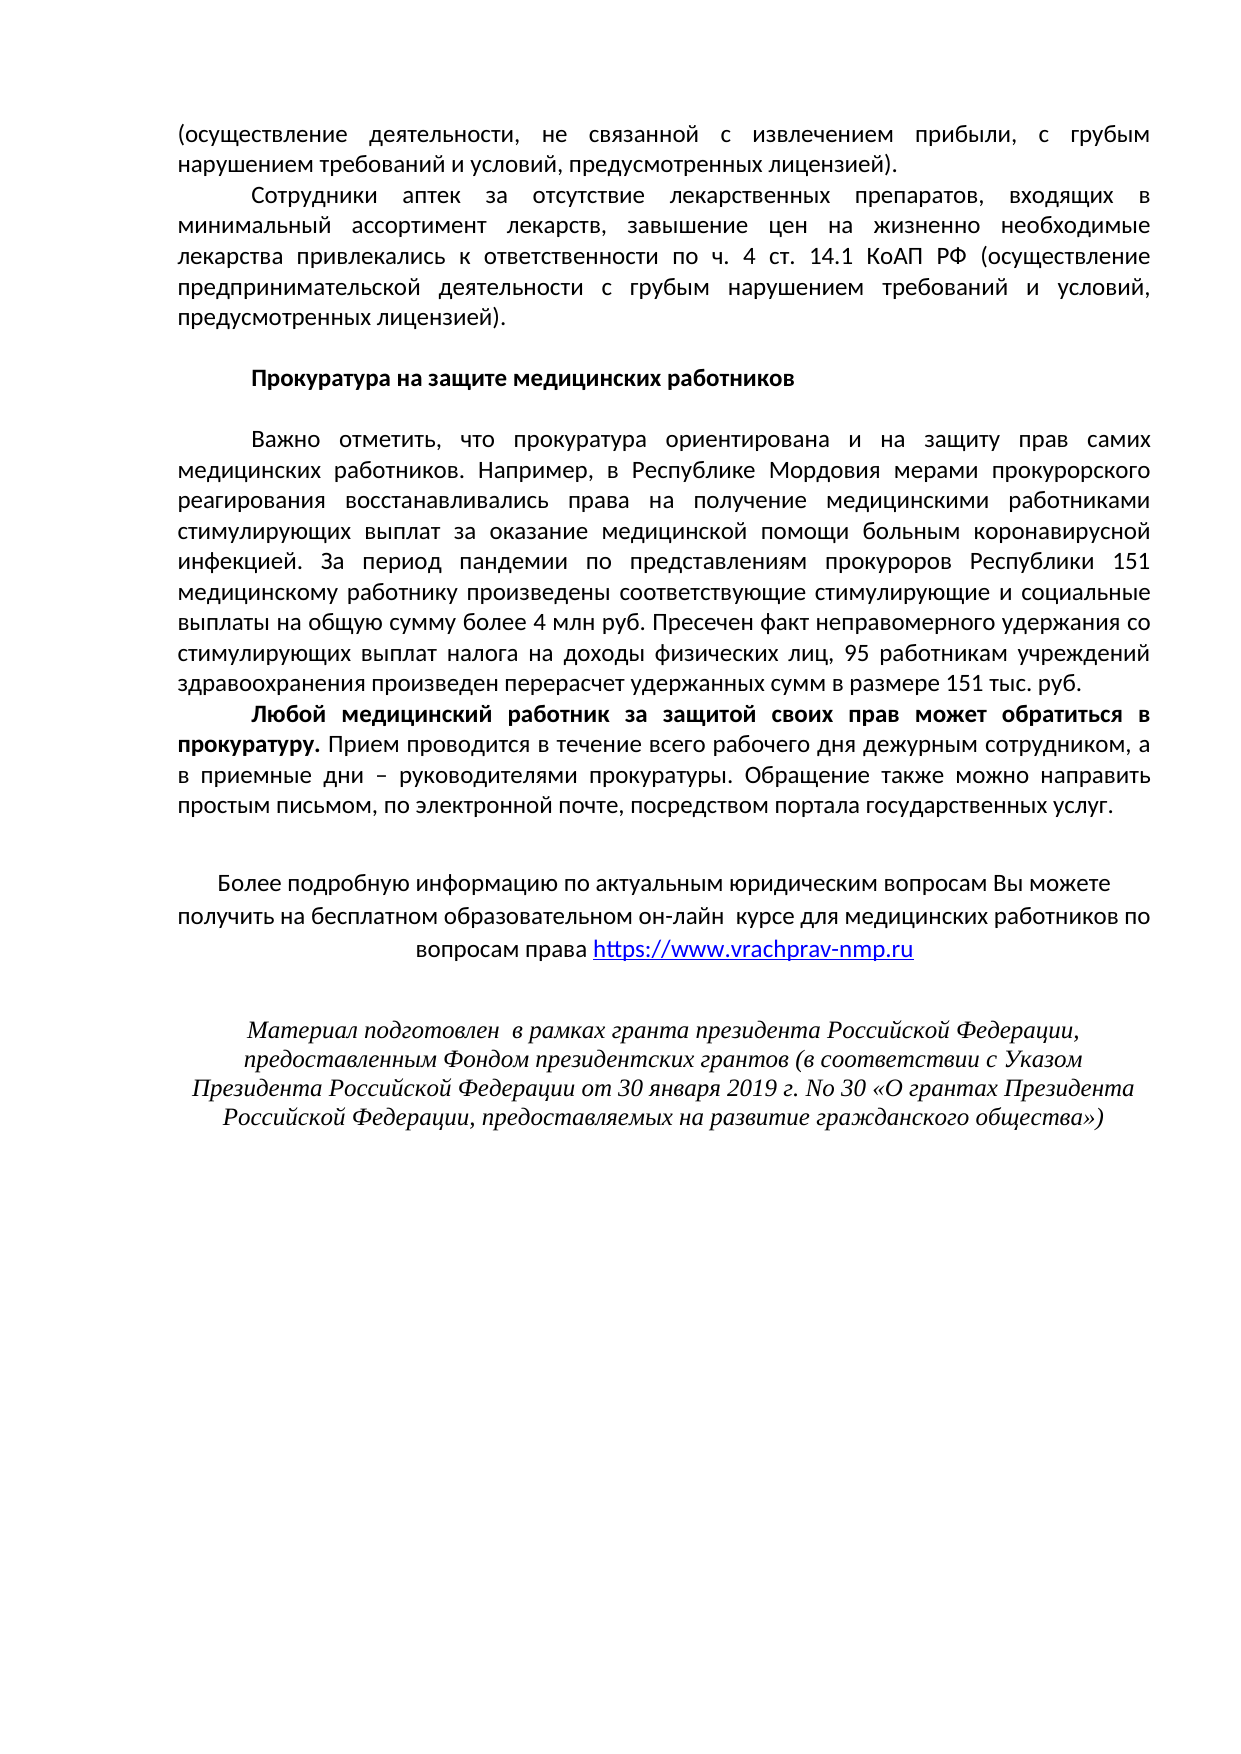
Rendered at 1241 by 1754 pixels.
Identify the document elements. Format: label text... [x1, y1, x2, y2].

text Любой медицинский работник за защитой своих прав может обратиться в прокуратуру. Прием проводится в течение всего рабочего дня дежурным сотрудником, а в приемные дни – руководителями прокуратуры. Обращение также можно направить простым письмом, по электронной почте, посредством портала государственных услуг. [177, 698, 1152, 820]
text Более подробную информацию по актуальным юридическим вопросам Вы можете получить на бесплатном образовательном он-лайн курсе для медицинских работников по вопросам права https://www.vrachprav-nmp.ru [177, 867, 1152, 963]
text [177, 118, 1152, 179]
text Важно отметить, что прокуратура ориентирована и на защиту прав самих медицинских работников. Например, в Республике Мордовия мерами прокурорского реагирования восстанавливались права на получение медицинскими работниками стимулирующих выплат за оказание медицинской помощи больным коронавирусной инфекцией. За период пандемии по представлениям прокуроров Республики 151 медицинскому работнику произведены соответствующие стимулирующие и социальные выплаты на общую сумму более 4 млн руб. Пресечен факт неправомерного удержания со стимулирующих выплат налога на доходы физических лиц, 95 работникам учреждений здравоохранения произведен перерасчет удержанных сумм в размере 151 тыс. руб. [177, 423, 1152, 698]
text Прокуратура на защите медицинских работников [177, 362, 1152, 393]
text Материал подготовлен в рамках гранта президента Российской Федерации, предоставленным Фондом президентских грантов (в соответствии с Указом Президента Российской Федерации от 30 января 2019 г. No 30 «О грантах Президента Российской Федерации, предоставляемых на развитие гражданского общества») [177, 1015, 1152, 1130]
text Сотрудники аптек за отсутствие лекарственных препаратов, входящих в минимальный ассортимент лекарств, завышение цен на жизненно необходимые лекарства привлекались к ответственности по ч. 4 ст. 14.1 КоАП РФ (осуществление предпринимательской деятельности с грубым нарушением требований и условий, предусмотренных лицензией). [177, 179, 1152, 332]
